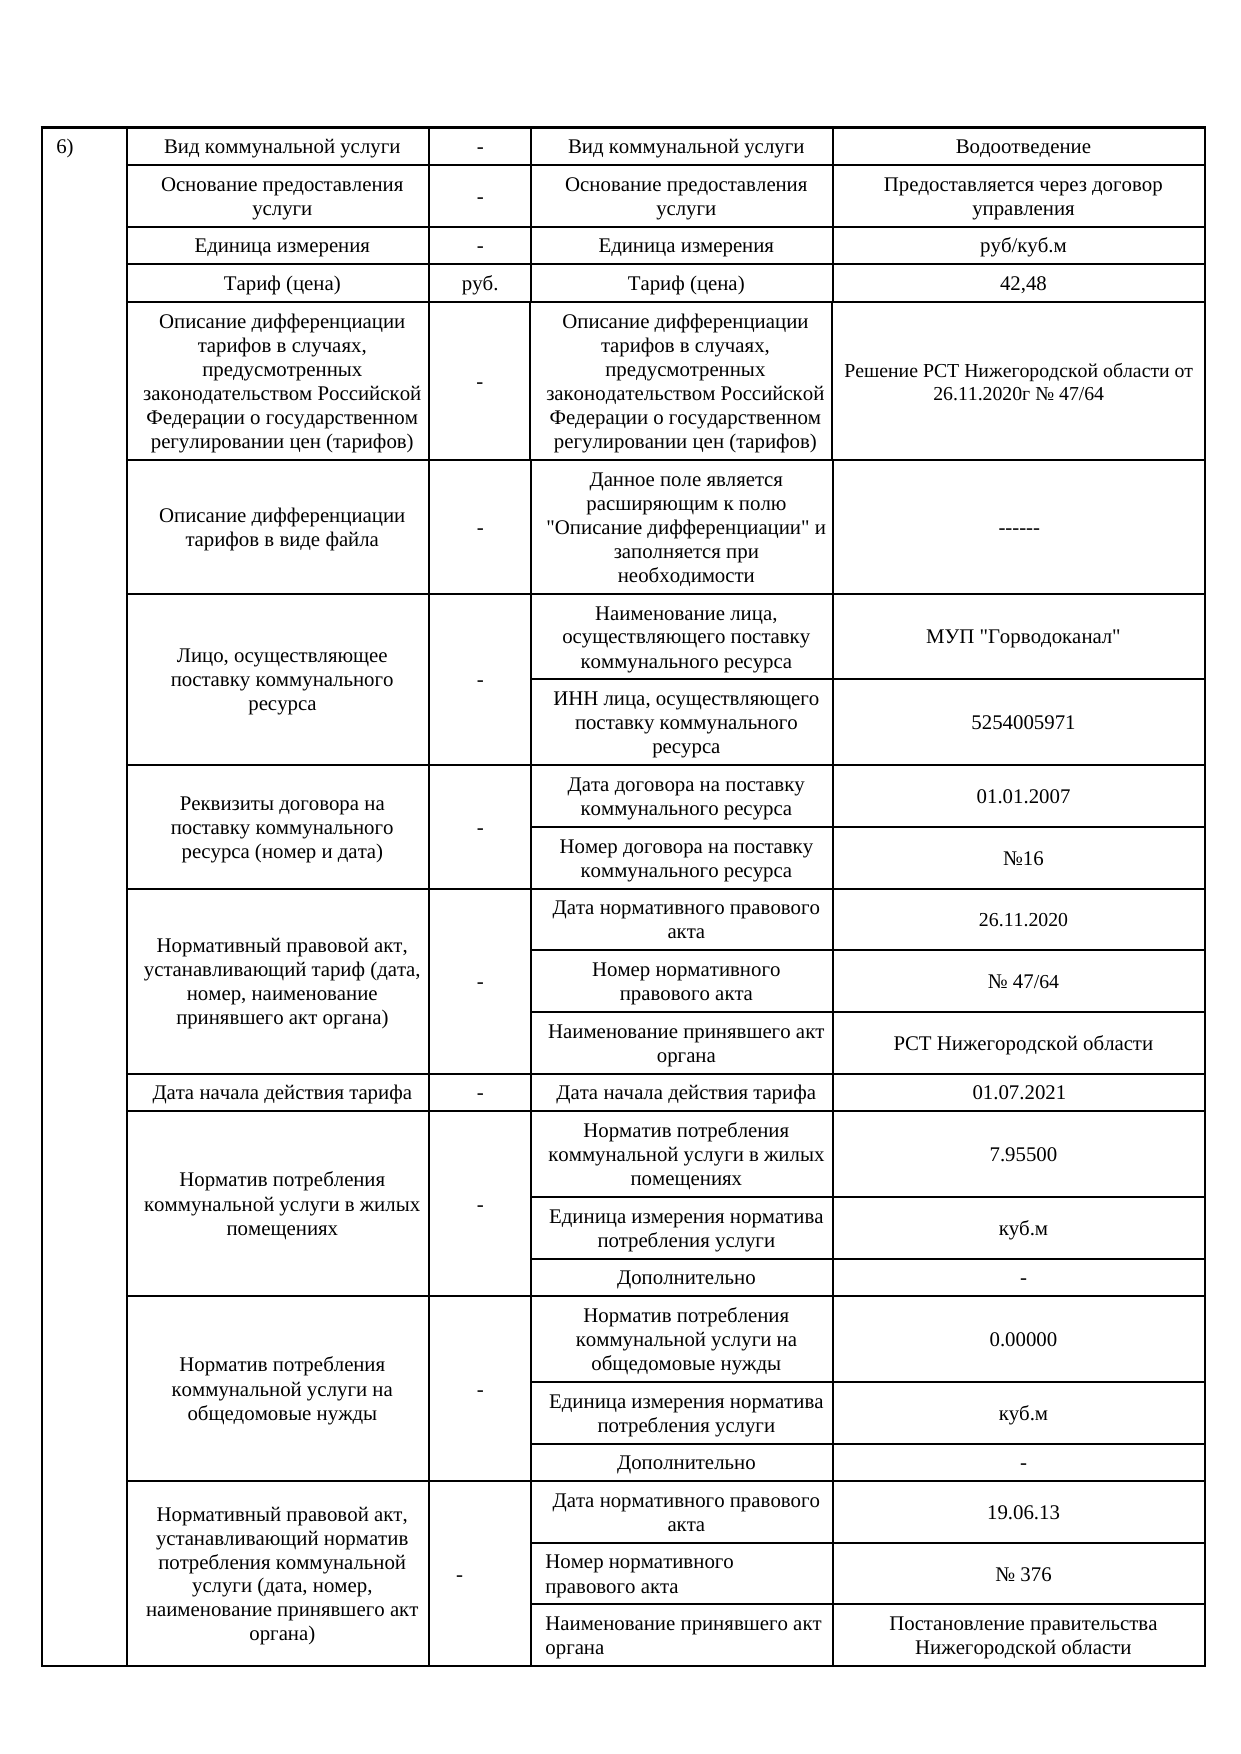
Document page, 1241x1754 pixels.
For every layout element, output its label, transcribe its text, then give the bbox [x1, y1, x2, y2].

table_cell ИНН лица, осуществляющего поставку коммунального ресурса [532, 680, 832, 764]
table_cell Дополнительно [532, 1445, 832, 1480]
table_cell Основание предоставления услуги [128, 166, 428, 226]
table_header - [430, 129, 530, 164]
table_cell 42,48 [834, 265, 1204, 301]
table_cell Данное поле является расширяющим к полю "Описание дифференциации" и заполняется при необходимости [532, 461, 832, 593]
table_cell - [430, 1297, 530, 1480]
table_cell Наименование принявшего акт органа [532, 1605, 832, 1665]
table_cell - [430, 1112, 530, 1295]
table_header Вид коммунальной услуги [532, 129, 832, 164]
table_cell Основание предоставления услуги [532, 166, 832, 226]
table_cell 0.00000 [834, 1297, 1204, 1381]
table_cell Наименование лица, осуществляющего поставку коммунального ресурса [532, 595, 832, 678]
table_header Вид коммунальной услуги [128, 129, 428, 164]
table_cell Норматив потребления коммунальной услуги на общедомовые нужды [532, 1297, 832, 1381]
table_cell Норматив потребления коммунальной услуги на общедомовые нужды [128, 1297, 428, 1480]
table_cell Нормативный правовой акт, устанавливающий норматив потребления коммунальной услуги (дата, номер, наименование принявшего акт органа) [128, 1482, 428, 1665]
table_cell № 47/64 [834, 951, 1204, 1011]
table_cell Решение РСТ Нижегородской области от 26.11.2020г № 47/64 [833, 303, 1204, 459]
table_cell - [430, 228, 530, 263]
table_cell Дата начала действия тарифа [128, 1075, 428, 1110]
table_cell 5254005971 [834, 680, 1204, 764]
table_cell Постановление правительства Нижегородской области [834, 1605, 1204, 1665]
table_cell - [430, 166, 530, 226]
table_cell Тариф (цена) [128, 265, 428, 301]
table_cell Дата нормативного правового акта [532, 890, 832, 949]
table_cell 01.07.2021 [834, 1075, 1204, 1110]
table_cell - [834, 1260, 1204, 1295]
table_cell Описание дифференциации тарифов в случаях, предусмотренных законодательством Российской Федерации о государственном регулировании цен (тарифов) [128, 303, 428, 459]
table_cell Нормативный правовой акт, устанавливающий тариф (дата, номер, наименование принявшего акт органа) [128, 890, 428, 1072]
table_cell Дата нормативного правового акта [532, 1482, 832, 1542]
table_cell Описание дифференциации тарифов в виде файла [128, 461, 428, 593]
table_cell Норматив потребления коммунальной услуги в жилых помещениях [128, 1112, 428, 1295]
table_cell - [430, 1075, 530, 1110]
table_cell - [430, 303, 529, 459]
table_cell МУП "Горводоканал" [834, 595, 1204, 678]
table_cell 7.95500 [834, 1112, 1204, 1196]
table_cell Единица измерения [532, 228, 832, 263]
table_cell куб.м [834, 1383, 1204, 1442]
table_cell куб.м [834, 1198, 1204, 1257]
table_cell - [430, 766, 530, 887]
table_cell Наименование принявшего акт органа [532, 1013, 832, 1072]
table_cell Реквизиты договора на поставку коммунального ресурса (номер и дата) [128, 766, 428, 887]
table_cell - [430, 595, 530, 764]
table_cell Норматив потребления коммунальной услуги в жилых помещениях [532, 1112, 832, 1196]
table_cell Номер нормативного правового акта [532, 1544, 832, 1603]
table_cell ------ [834, 461, 1204, 593]
table_cell Единица измерения норматива потребления услуги [532, 1383, 832, 1442]
table_cell - [430, 461, 530, 593]
table_header Водоотведение [834, 129, 1204, 164]
table_cell руб/куб.м [834, 228, 1204, 263]
table_cell Единица измерения норматива потребления услуги [532, 1198, 832, 1257]
table_cell Дата начала действия тарифа [532, 1075, 832, 1110]
table_cell Дополнительно [532, 1260, 832, 1295]
table_cell - [430, 890, 530, 1072]
table_cell Дата договора на поставку коммунального ресурса [532, 766, 832, 826]
table_cell Единица измерения [128, 228, 428, 263]
table_cell Номер договора на поставку коммунального ресурса [532, 828, 832, 887]
table_cell руб. [430, 265, 530, 301]
table_cell - [430, 1482, 530, 1665]
table_cell 19.06.13 [834, 1482, 1204, 1542]
table_cell - [834, 1445, 1204, 1480]
table_cell 01.01.2007 [834, 766, 1204, 826]
table_cell Предоставляется через договор управления [834, 166, 1204, 226]
table_cell Лицо, осуществляющее поставку коммунального ресурса [128, 595, 428, 764]
table_cell Номер нормативного правового акта [532, 951, 832, 1011]
table_cell 26.11.2020 [834, 890, 1204, 949]
table_cell № 376 [834, 1544, 1204, 1603]
table_cell Описание дифференциации тарифов в случаях, предусмотренных законодательством Российской Федерации о государственном регулировании цен (тарифов) [531, 303, 831, 459]
table_header 6) [43, 129, 126, 1665]
table_cell РСТ Нижегородской области [834, 1013, 1204, 1072]
table_cell Тариф (цена) [532, 265, 832, 301]
table_cell №16 [834, 828, 1204, 887]
